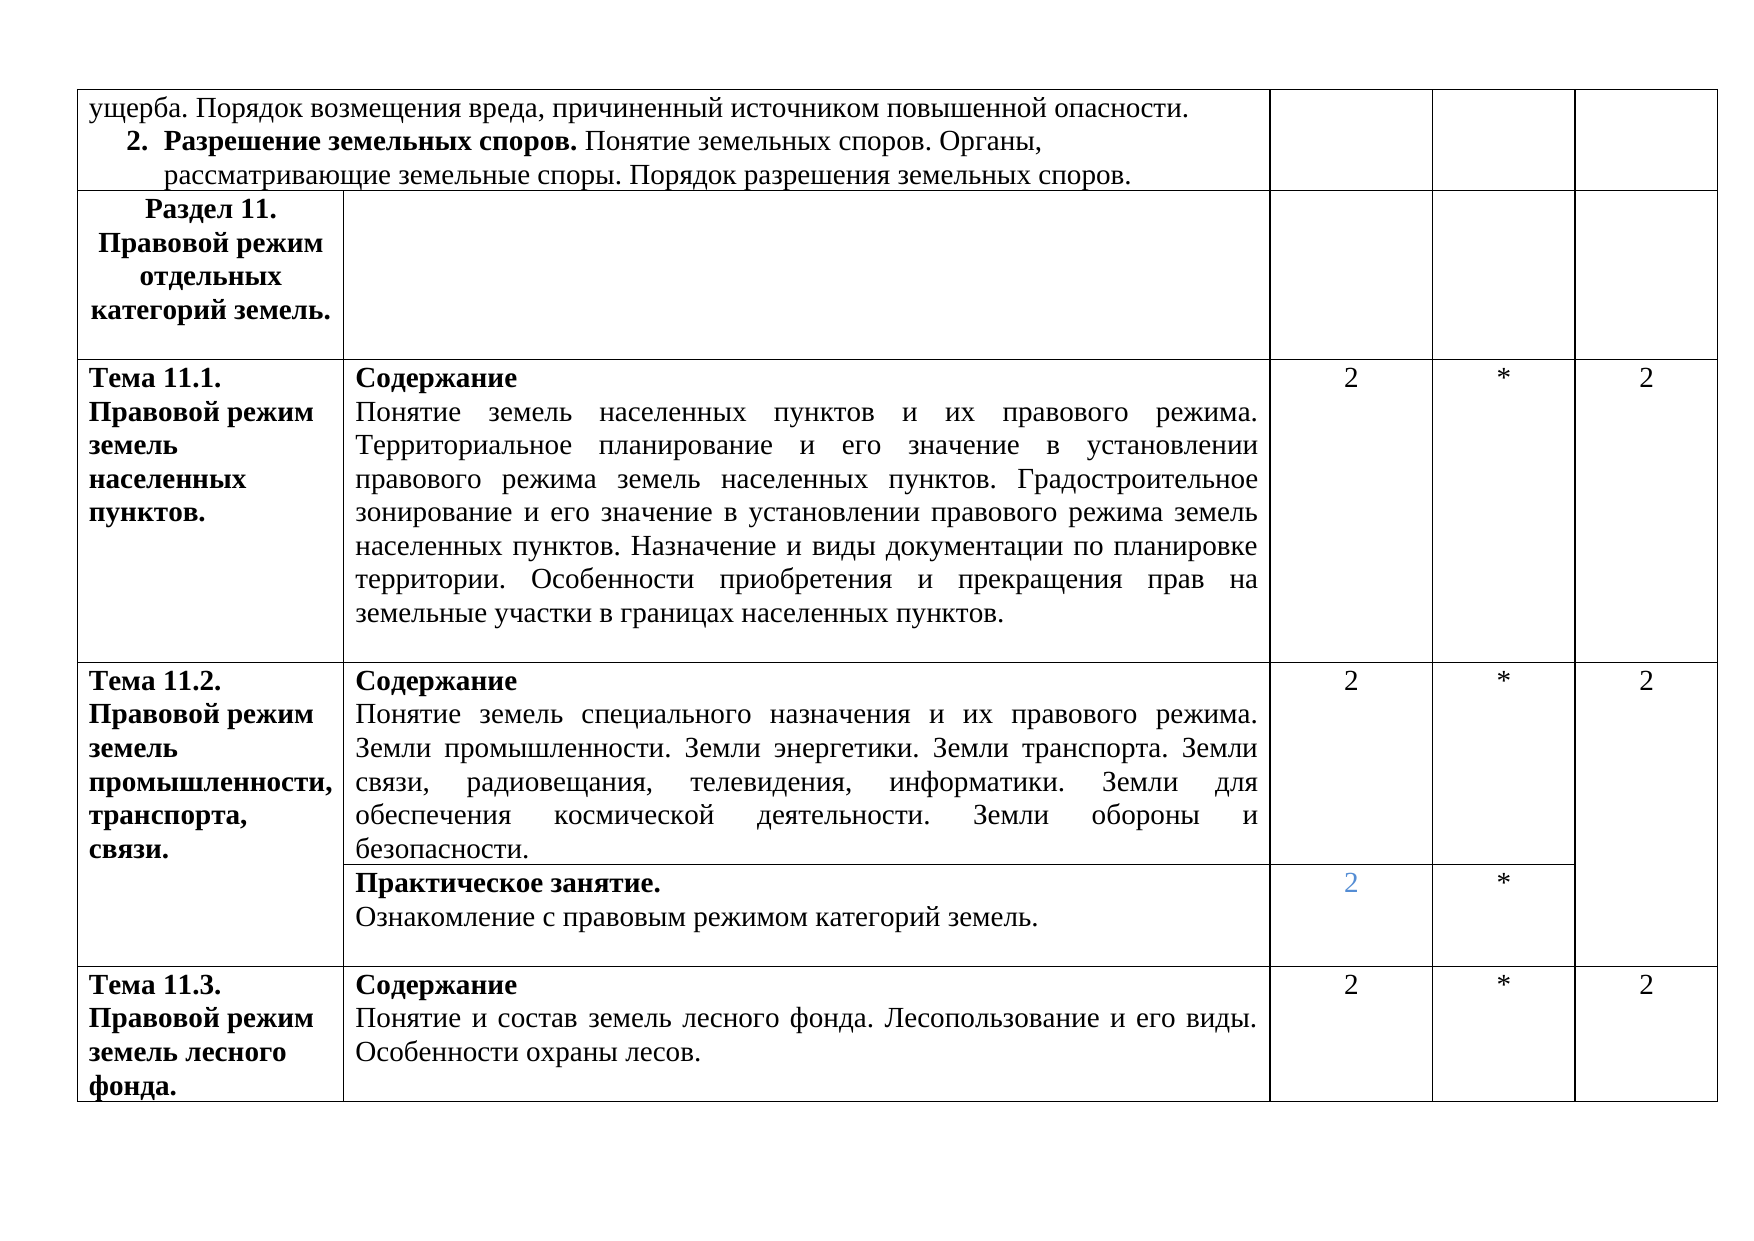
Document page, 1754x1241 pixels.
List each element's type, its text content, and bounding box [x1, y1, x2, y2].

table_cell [344, 967, 1269, 1101]
table_cell 2 [1271, 865, 1432, 966]
table_cell 2 [1576, 360, 1717, 662]
table_cell Раздел 11. Правовой режим отдельных категорий земель. [78, 191, 343, 359]
table_cell * [1433, 663, 1574, 864]
table_cell Тема 11.2. Правовой режим земель промышленности, транспорта, связи. [78, 663, 343, 966]
table_cell 4 [1271, 90, 1432, 190]
table_cell 2 [1576, 967, 1717, 1101]
table_cell [1576, 90, 1717, 190]
table_cell Содержание Понятие земель населенных пунктов и их правового режима. Территориальное планирование и его значение в установлении правового режима земель населенных пунктов. Градостроительное зонирование и его значение в установлении правового режима земель населенных пунктов. Назначение и виды документации по планировке территории. Особенности приобретения и прекращения прав на земельные участки в границах населенных пунктов. [344, 360, 1269, 662]
table_cell [1576, 191, 1717, 359]
table_cell Практическое занятие. Ознакомление с правовым режимом категорий земель. [344, 865, 1269, 966]
table_cell 2 [1576, 663, 1717, 966]
table_cell 2 [1271, 967, 1432, 1101]
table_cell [78, 90, 1269, 190]
table_cell * [1433, 865, 1574, 966]
table_cell 2 [1271, 360, 1432, 662]
table_cell Тема 11.1. Правовой режим земель населенных пунктов. [78, 360, 343, 662]
table_cell 2 [1271, 663, 1432, 864]
table_cell [1433, 191, 1574, 359]
table_cell [344, 191, 1269, 359]
table_cell * [1433, 967, 1574, 1101]
table_cell Содержание Понятие земель специального назначения и их правового режима. Земли промышленности. Земли энергетики. Земли транспорта. Земли связи, радиовещания, телевидения, информатики. Земли для обеспечения космической деятельности. Земли обороны и безопасности. [344, 663, 1269, 864]
table_cell [1433, 90, 1574, 190]
table_cell * [1433, 360, 1574, 662]
table_cell [1271, 191, 1432, 359]
